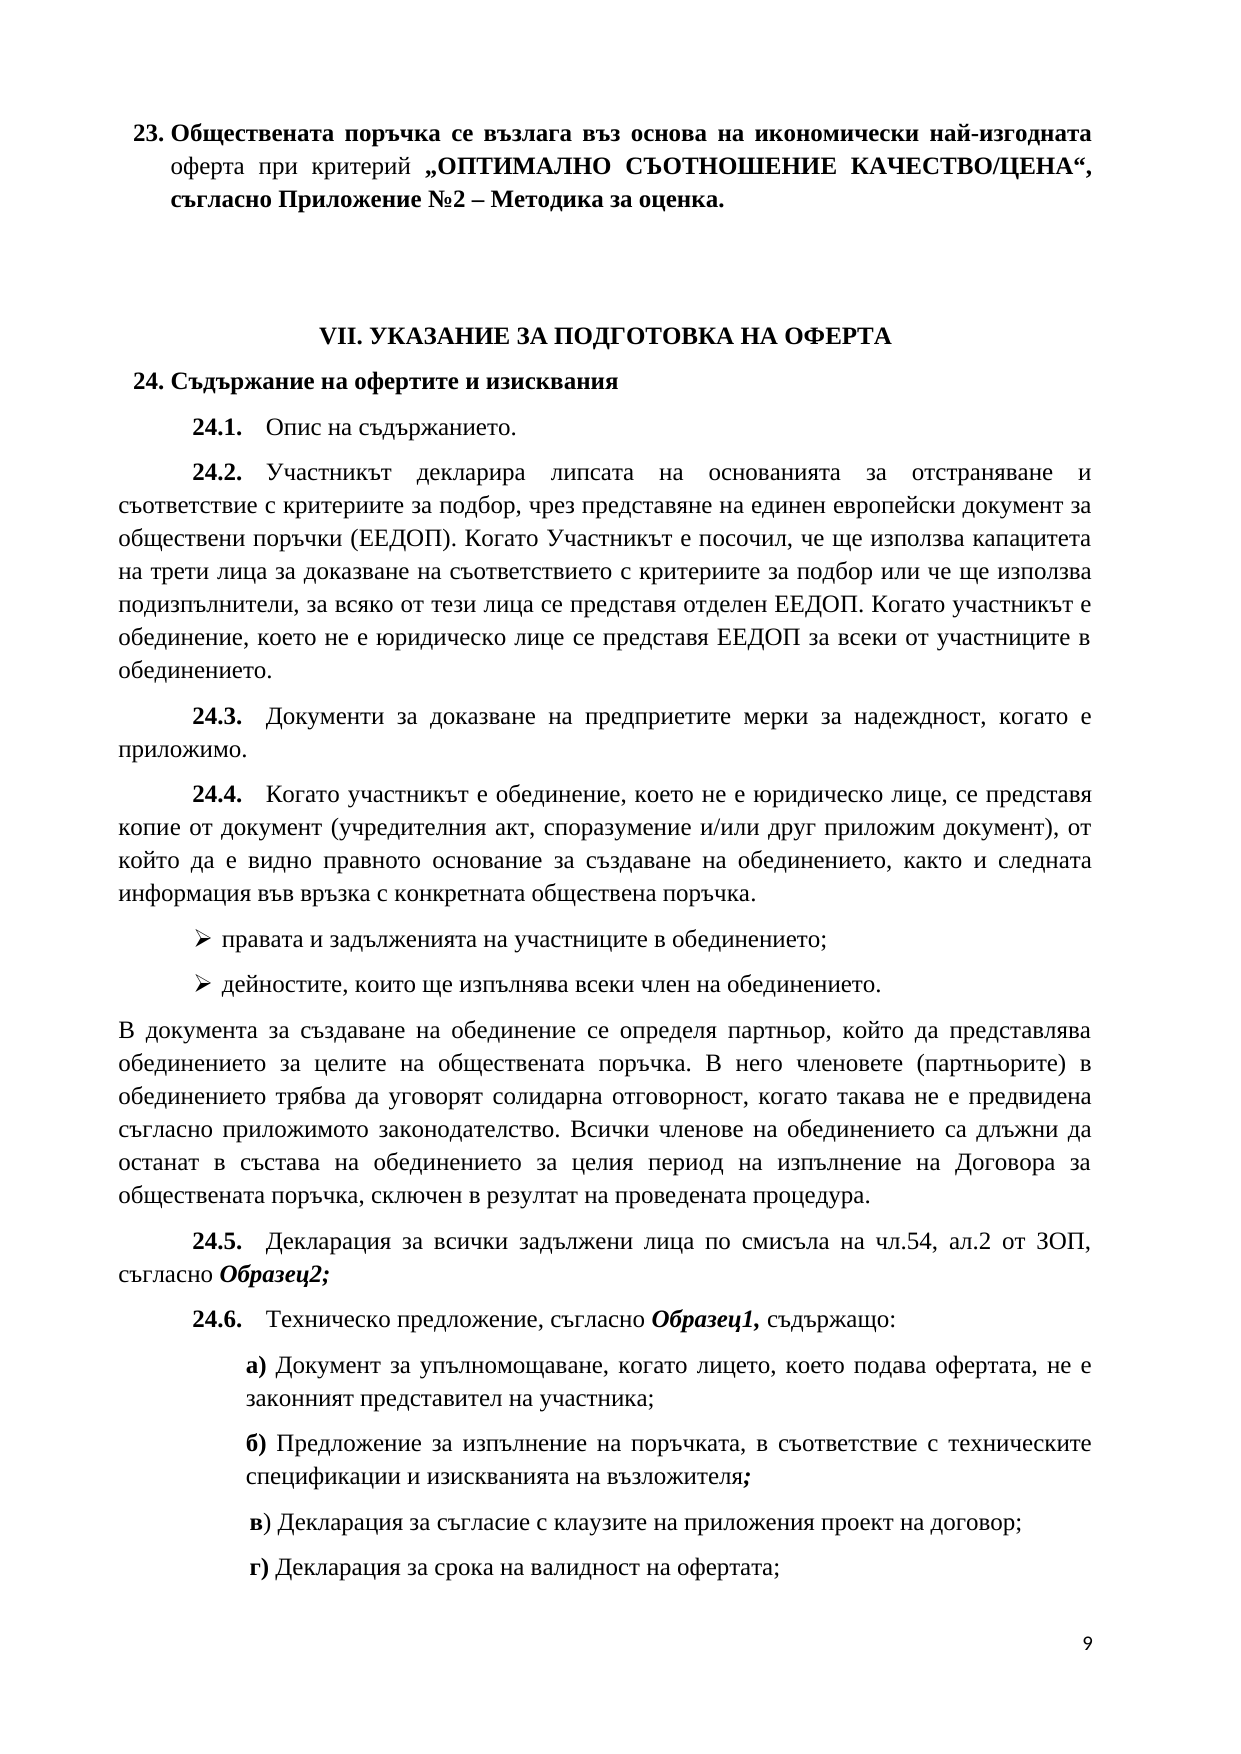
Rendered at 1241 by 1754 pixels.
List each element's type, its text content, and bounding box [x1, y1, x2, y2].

list Когато участникът е обединение, което не е юридическо лице, се представя копие от документ (учредителния акт, споразумение и/или друг приложим документ), от който да е видно правното основание за създаване на обединението, както и следната информация във връзка с конкретната обществена поръчка. [118, 779, 1093, 907]
list Документи за доказване на предприетите мерки за надеждност, когато е приложимо. [118, 701, 1093, 763]
text б) Предложение за изпълнение на поръчката, в съответствие с техническите спецификации и изискванията на възложителя; [246, 1428, 1093, 1490]
list Участникът декларира липсата на основанията за отстраняване и съответствие с критериите за подбор, чрез представяне на единен европейски документ за обществени поръчки (ЕЕДОП). Когато Участникът е посочил, че ще използва капацитета на трети лица за доказване на съответствието с критериите за подбор или че ще използва подизпълнители, за всяко от тези лица се представя отделен ЕЕДОП. Когато участникът е обединение, което не е юридическо лице се представя ЕЕДОП за всеки от участниците в обединението. [118, 457, 1093, 684]
list Техническо предложение, съгласно Образец1, съдържащо: [118, 1304, 1093, 1333]
text а) Документ за упълномощаване, когато лицето, което подава офертата, не е законният представител на участника; [246, 1350, 1093, 1412]
list дейностите, които ще изпълнява всеки член на обединението. [193, 969, 1093, 998]
list Декларация за всички задължени лица по смисъла на чл.54, ал.2 от ЗОП, съгласно Образец2; [118, 1226, 1093, 1287]
text г) Декларация за срока на валидност на офертата; [249, 1552, 1093, 1581]
list Обществената поръчка се възлага въз основа на икономически най-изгодната оферта при критерий „ОПТИМАЛНО СЪОТНОШЕНИЕ КАЧЕСТВО/ЦЕНА“, съгласно Приложение №2 – Методика за оценка. [133, 118, 1093, 213]
text VII. УКАЗАНИЕ ЗА ПОДГОТОВКА НА ОФЕРТА [118, 321, 1093, 349]
list Опис на съдържанието. [118, 412, 1093, 441]
text В документа за създаване на обединение се определя партньор, който да представлява обединението за целите на обществената поръчка. В него членовете (партньорите) в обединението трябва да уговорят солидарна отговорност, когато такава не е предвидена съгласно приложимото законодателство. Всички членове на обединението са длъжни да останат в състава на обединението за целия период на изпълнение на Договора за обществената поръчка, сключен в резултат на проведената процедура. [118, 1015, 1093, 1209]
text в) Декларация за съгласие с клаузите на приложения проект на договор; [249, 1507, 1093, 1536]
list Съдържание на офертите и изисквания [133, 366, 1093, 395]
list правата и задълженията на участниците в обединението; [193, 924, 1093, 953]
